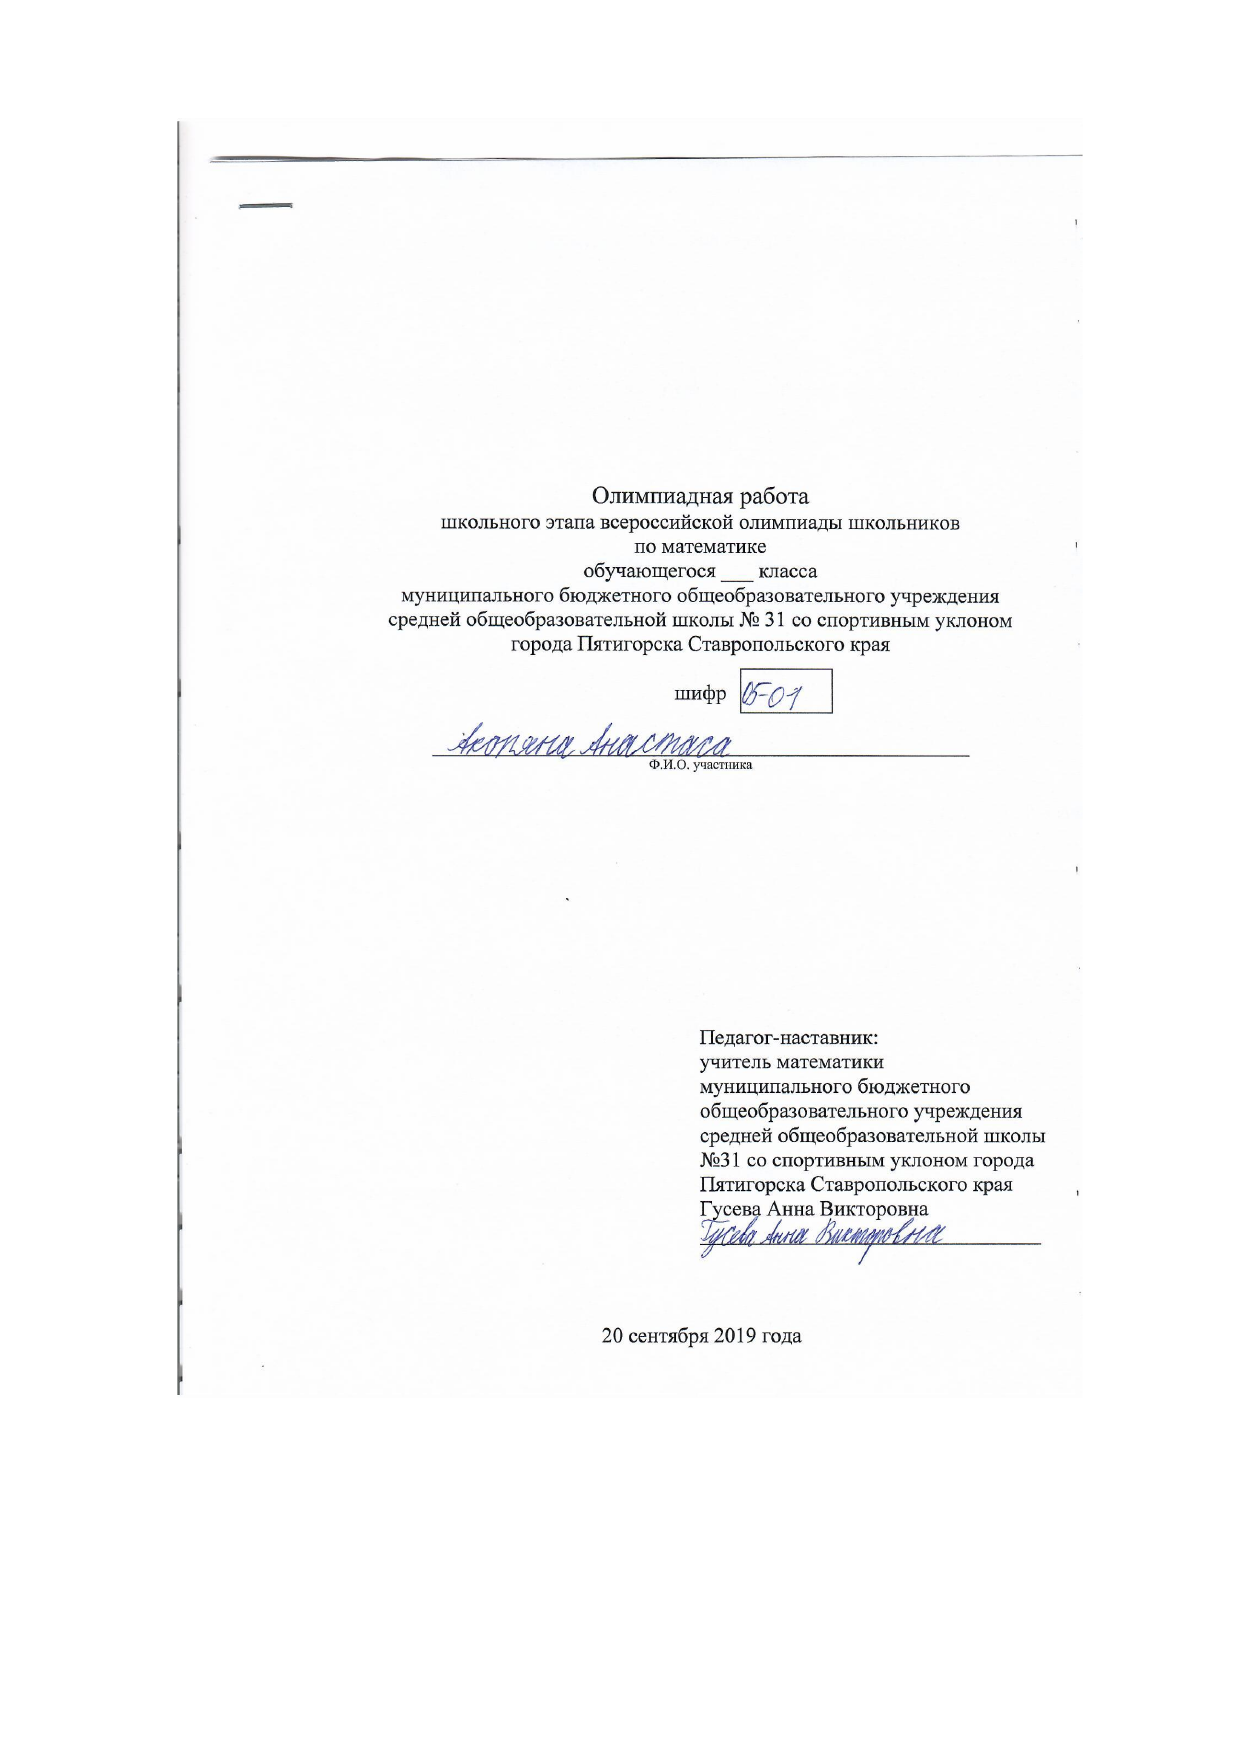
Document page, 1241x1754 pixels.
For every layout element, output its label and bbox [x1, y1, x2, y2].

picture [177, 118, 1083, 1398]
